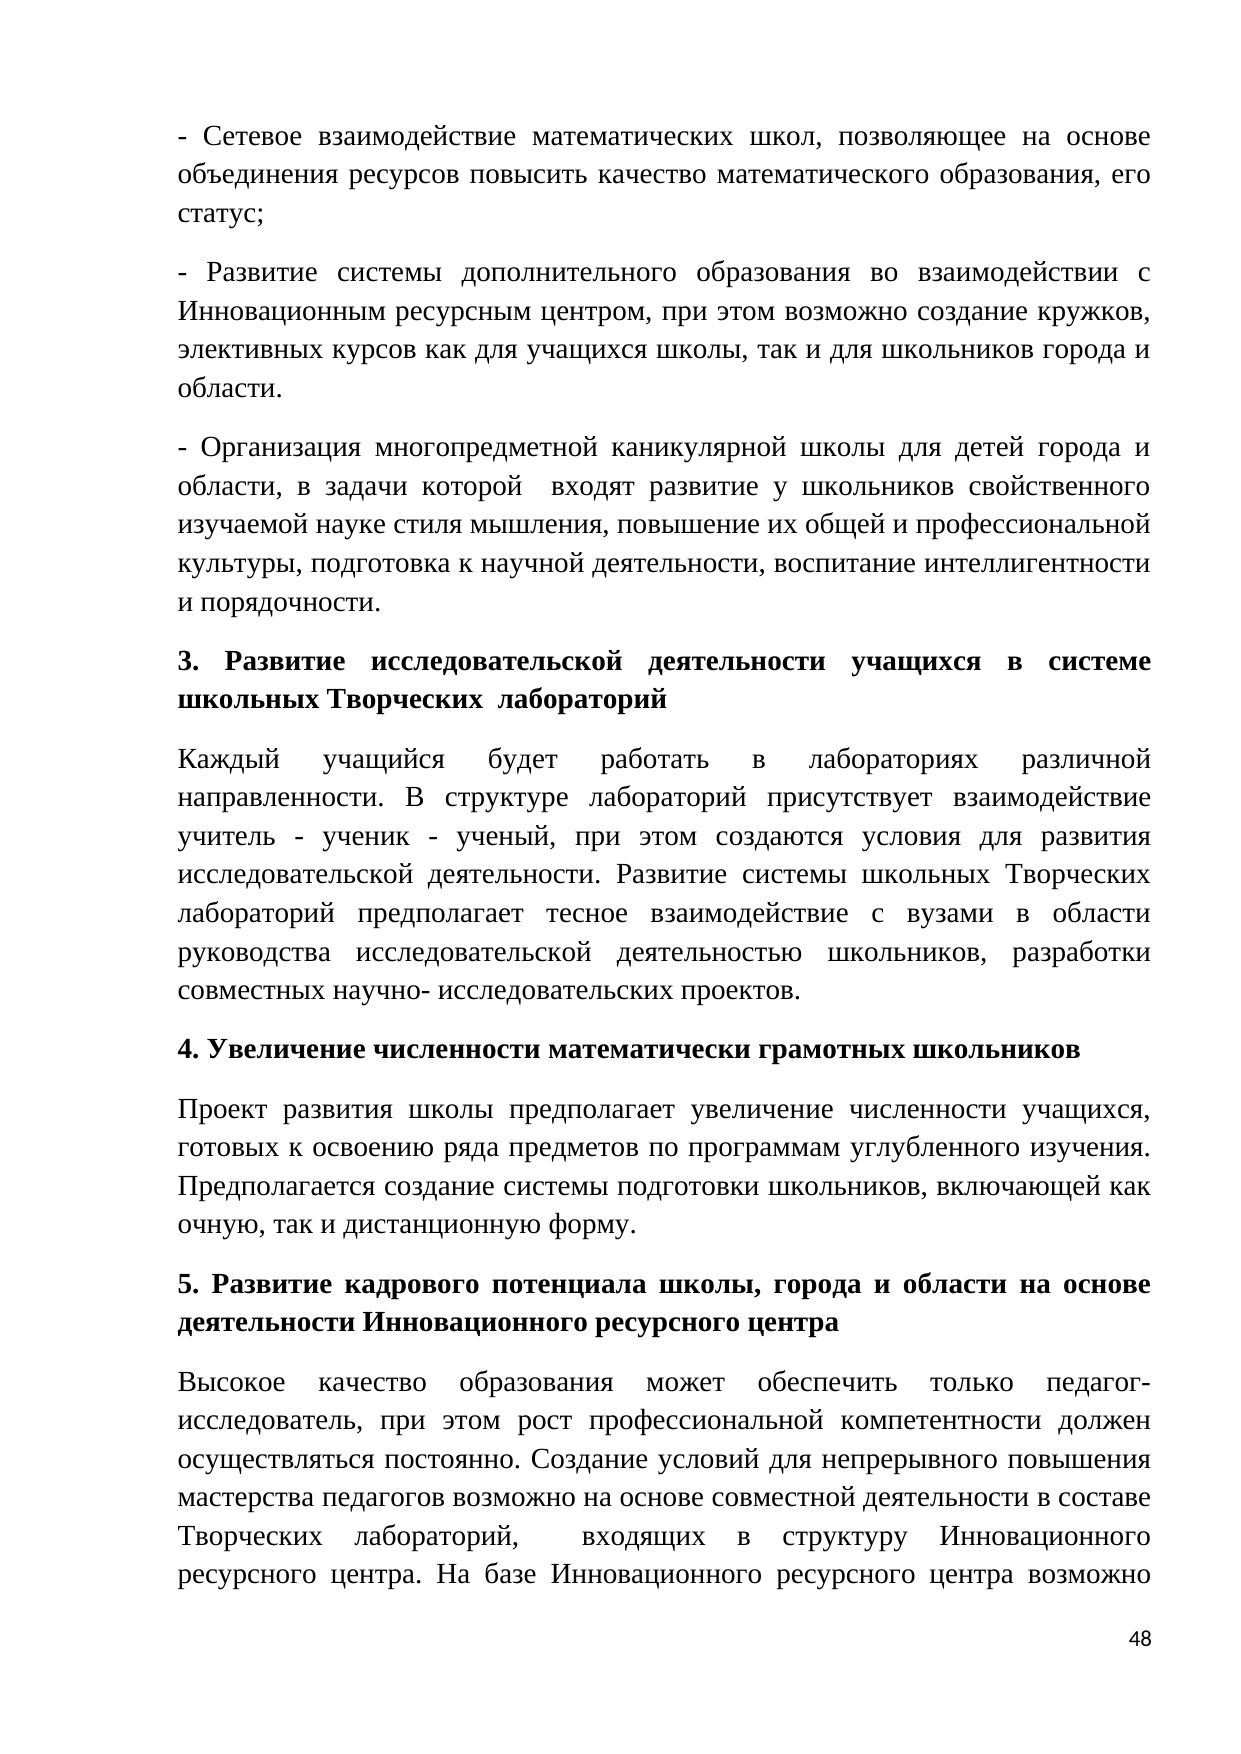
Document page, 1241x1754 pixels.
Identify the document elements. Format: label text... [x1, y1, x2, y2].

text 3. Развитие исследовательской деятельности учащихся в системе школьных Творческих лабораторий [177, 643, 1152, 715]
text Каждый учащийся будет работать в лабораториях различной направленности. В структуре лабораторий присутствует взаимодействие учитель - ученик - ученый, при этом создаются условия для развития исследовательской деятельности. Развитие системы школьных Творческих лабораторий предполагает тесное взаимодействие с вузами в области руководства исследовательской деятельностью школьников, разработки совместных научно- исследовательских проектов. [177, 741, 1152, 1006]
text - Развитие системы дополнительного образования во взаимодействии с Инновационным ресурсным центром, при этом возможно создание кружков, элективных курсов как для учащихся школы, так и для школьников города и области. [177, 254, 1152, 404]
text 4. Увеличение численности математически грамотных школьников [177, 1032, 1152, 1065]
text - Организация многопредметной каникулярной школы для детей города и области, в задачи которой входят развитие у школьников свойственного изучаемой науке стиля мышления, повышение их общей и профессиональной культуры, подготовка к научной деятельности, воспитание интеллигентности и порядочности. [177, 429, 1152, 617]
text - Сетевое взаимодействие математических школ, позволяющее на основе объединения ресурсов повысить качество математического образования, его статус; [177, 118, 1152, 229]
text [177, 1364, 1152, 1590]
text Проект развития школы предполагает увеличение численности учащихся, готовых к освоению ряда предметов по программам углубленного изучения. Предполагается создание системы подготовки школьников, включающей как очную, так и дистанционную форму. [177, 1091, 1152, 1240]
text 5. Развитие кадрового потенциала школы, города и области на основе деятельности Инновационного ресурсного центра [177, 1266, 1152, 1338]
